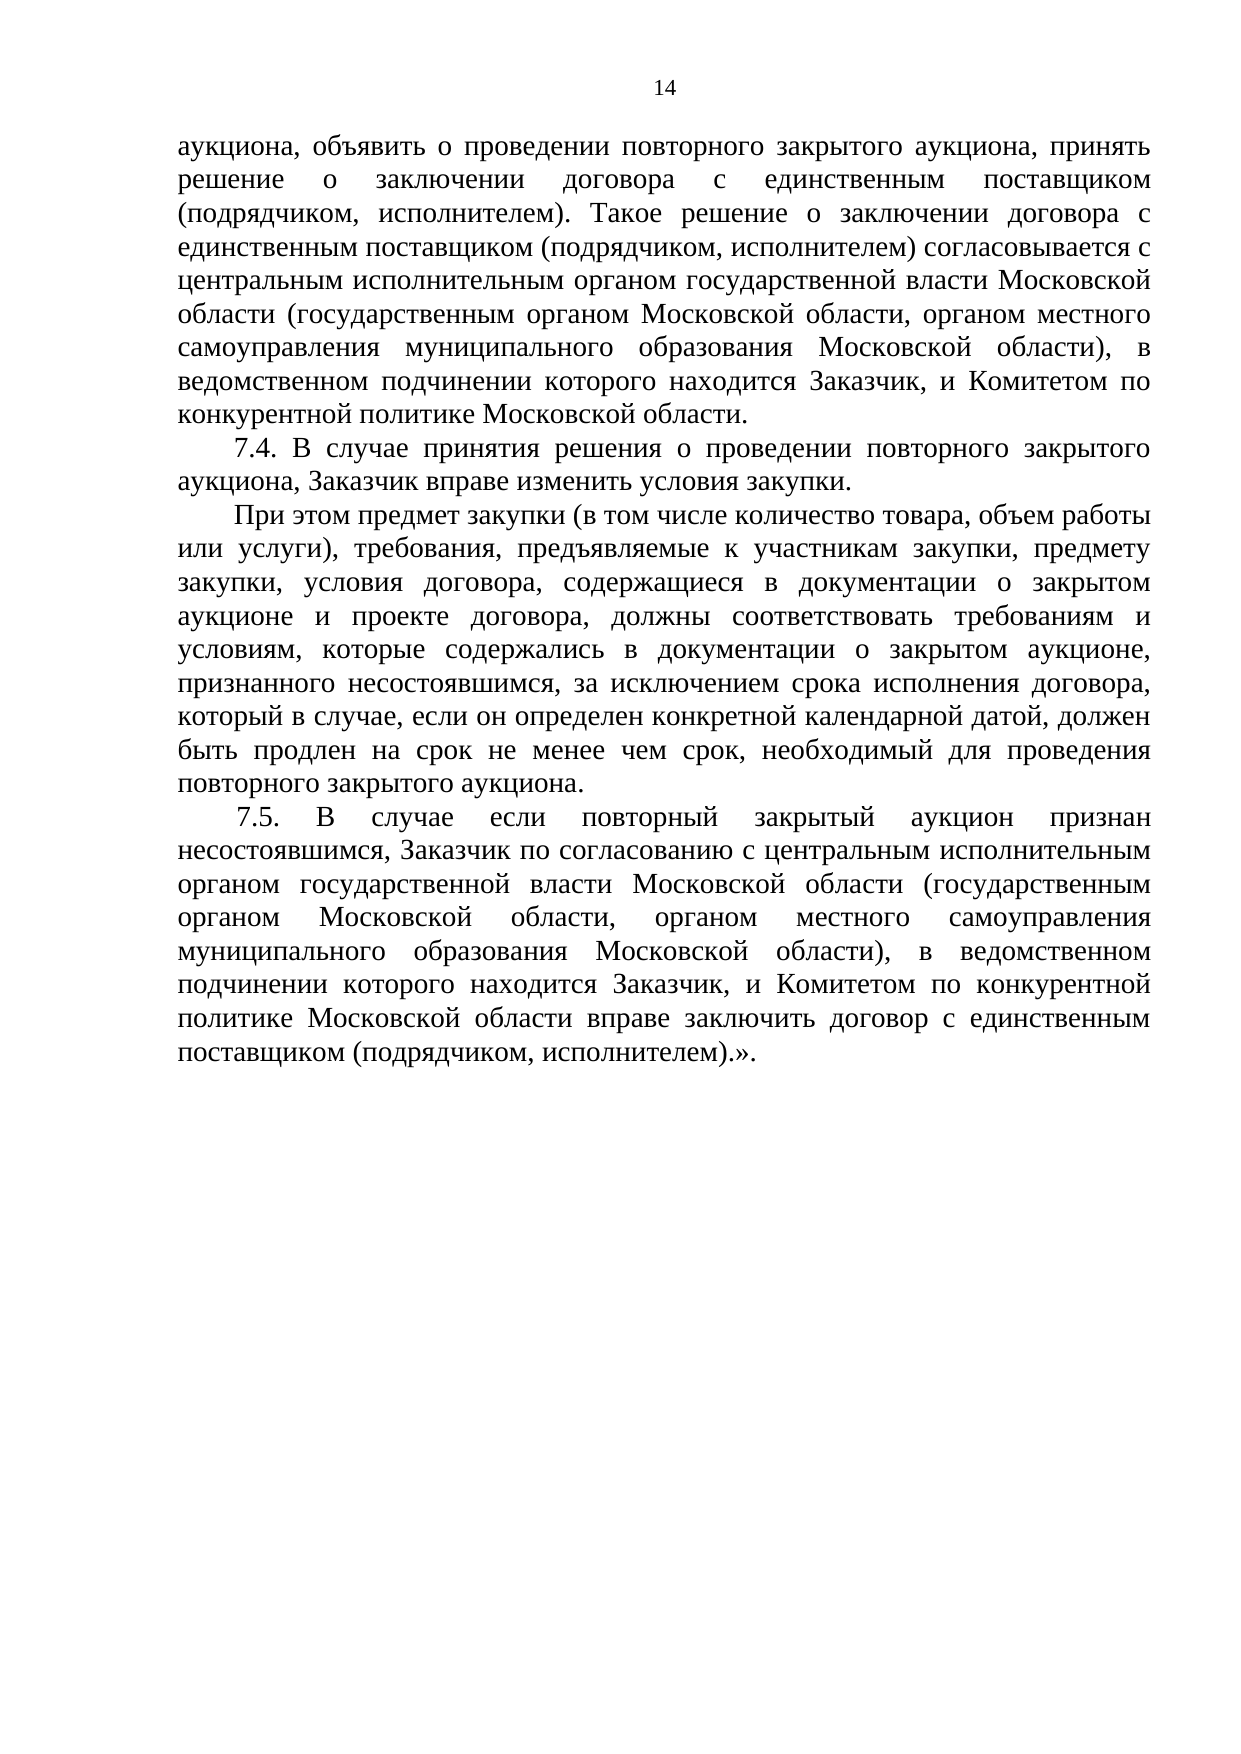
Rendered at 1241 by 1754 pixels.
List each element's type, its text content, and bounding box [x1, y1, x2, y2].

text 7.5. В случае если повторный закрытый аукцион признан несостоявшимся, Заказчик по согласованию с центральным исполнительным органом государственной власти Московской области (государственным органом Московской области, органом местного самоуправления муниципального образования Московской области), в ведомственном подчинении которого находится Заказчик, и Комитетом по конкурентной политике Московской области вправе заключить договор с единственным поставщиком (подрядчиком, исполнителем).». [177, 799, 1152, 1067]
text При этом предмет закупки (в том числе количество товара, объем работы или услуги), требования, предъявляемые к участникам закупки, предмету закупки, условия договора, содержащиеся в документации о закрытом аукционе и проекте договора, должны соответствовать требованиям и условиям, которые содержались в документации о закрытом аукционе, признанного несостоявшимся, за исключением срока исполнения договора, который в случае, если он определен конкретной календарной датой, должен быть продлен на срок не менее чем срок, необходимый для проведения повторного закрытого аукциона. [177, 497, 1152, 799]
text 7.4. В случае принятия решения о проведении повторного закрытого аукциона, Заказчик вправе изменить условия закупки. [177, 430, 1152, 497]
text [177, 128, 1152, 430]
